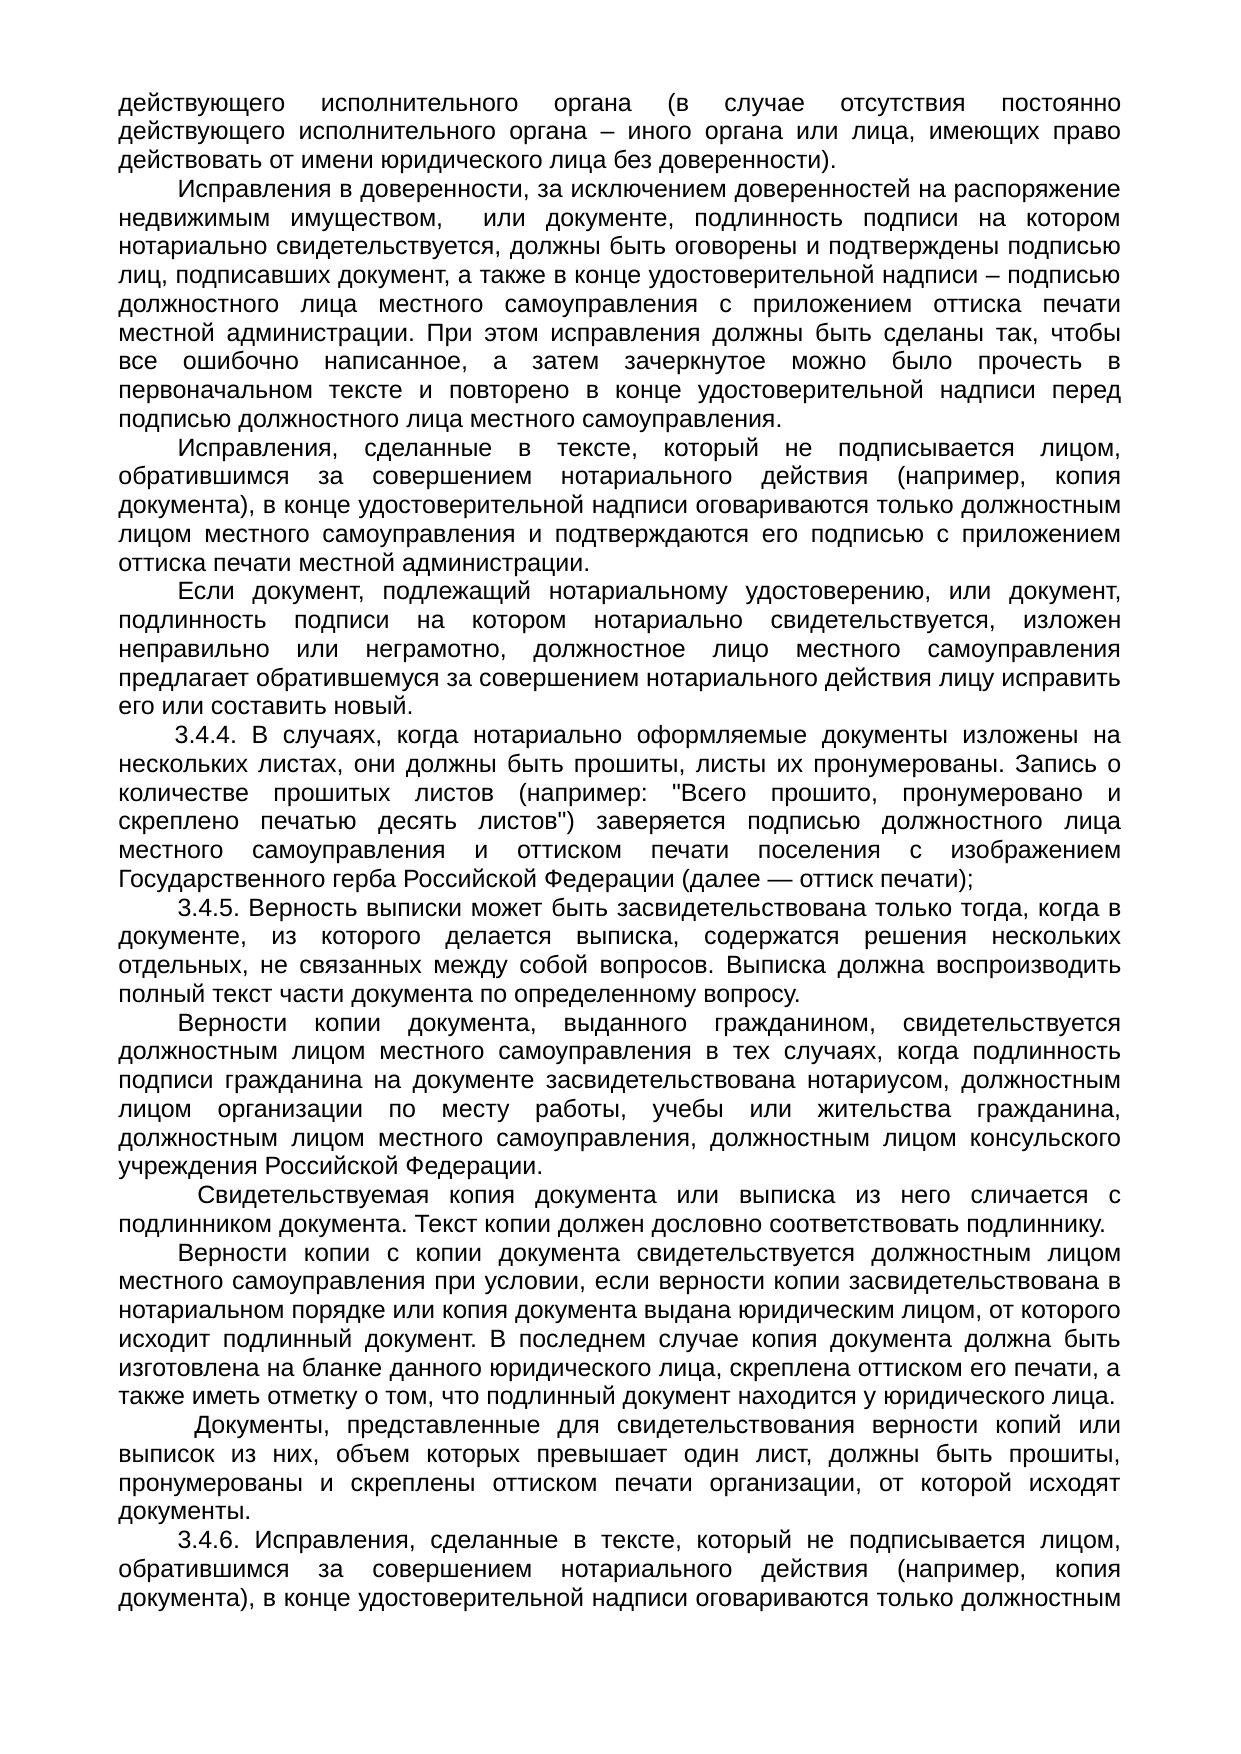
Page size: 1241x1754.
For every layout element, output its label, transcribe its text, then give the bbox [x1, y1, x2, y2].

text Исправления, сделанные в тексте, который не подписывается лицом, обратившимся за совершением нотариального действия (например, копия документа), в конце удостоверительной надписи оговариваются только должностным лицом местного самоуправления и подтверждаются его подписью с приложением оттиска печати местной администрации. [118, 432, 1122, 576]
text Верности копии документа, выданного гражданином, свидетельствуется должностным лицом местного самоуправления в тех случаях, когда подлинность подписи гражданина на документе засвидетельствована нотариусом, должностным лицом организации по месту работы, учебы или жительства гражданина, должностным лицом местного самоуправления, должностным лицом консульского учреждения Российской Федерации. [118, 1007, 1122, 1180]
text Если документ, подлежащий нотариальному удостоверению, или документ, подлинность подписи на котором нотариально свидетельствуется, изложен неправильно или неграмотно, должностное лицо местного самоуправления предлагает обратившемуся за совершением нотариального действия лицу исправить его или составить новый. [118, 576, 1122, 720]
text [118, 87, 1122, 174]
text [118, 1525, 1122, 1611]
text 3.4.4. В случаях, когда нотариально оформляемые документы изложены на нескольких листах, они должны быть прошиты, листы их пронумерованы. Запись о количестве прошитых листов (например: "Всего прошито, пронумеровано и скреплено печатью десять листов") заверяется подписью должностного лица местного самоуправления и оттиском печати поселения с изображением Государственного герба Российской Федерации (далее — оттиск печати); [118, 720, 1122, 892]
text Исправления в доверенности, за исключением доверенностей на распоряжение недвижимым имуществом, или документе, подлинность подписи на котором нотариально свидетельствуется, должны быть оговорены и подтверждены подписью лиц, подписавших документ, а также в конце удостоверительной надписи – подписью должностного лица местного самоуправления с приложением оттиска печати местной администрации. При этом исправления должны быть сделаны так, чтобы все ошибочно написанное, а затем зачеркнутое можно было прочесть в первоначальном тексте и повторено в конце удостоверительной надписи перед подписью должностного лица местного самоуправления. [118, 174, 1122, 432]
text 3.4.5. Верность выписки может быть засвидетельствована только тогда, когда в документе, из которого делается выписка, содержатся решения нескольких отдельных, не связанных между собой вопросов. Выписка должна воспроизводить полный текст части документа по определенному вопросу. [118, 892, 1122, 1007]
text Документы, представленные для свидетельствования верности копий или выписок из них, объем которых превышает один лист, должны быть прошиты, пронумерованы и скреплены оттиском печати организации, от которой исходят документы. [118, 1410, 1122, 1525]
text Верности копии с копии документа свидетельствуется должностным лицом местного самоуправления при условии, если верности копии засвидетельствована в нотариальном порядке или копия документа выдана юридическим лицом, от которого исходит подлинный документ. В последнем случае копия документа должна быть изготовлена на бланке данного юридического лица, скреплена оттиском его печати, а также иметь отметку о том, что подлинный документ находится у юридического лица. [118, 1237, 1122, 1410]
text Свидетельствуемая копия документа или выписка из него сличается с подлинником документа. Текст копии должен дословно соответствовать подлиннику. [118, 1180, 1122, 1237]
